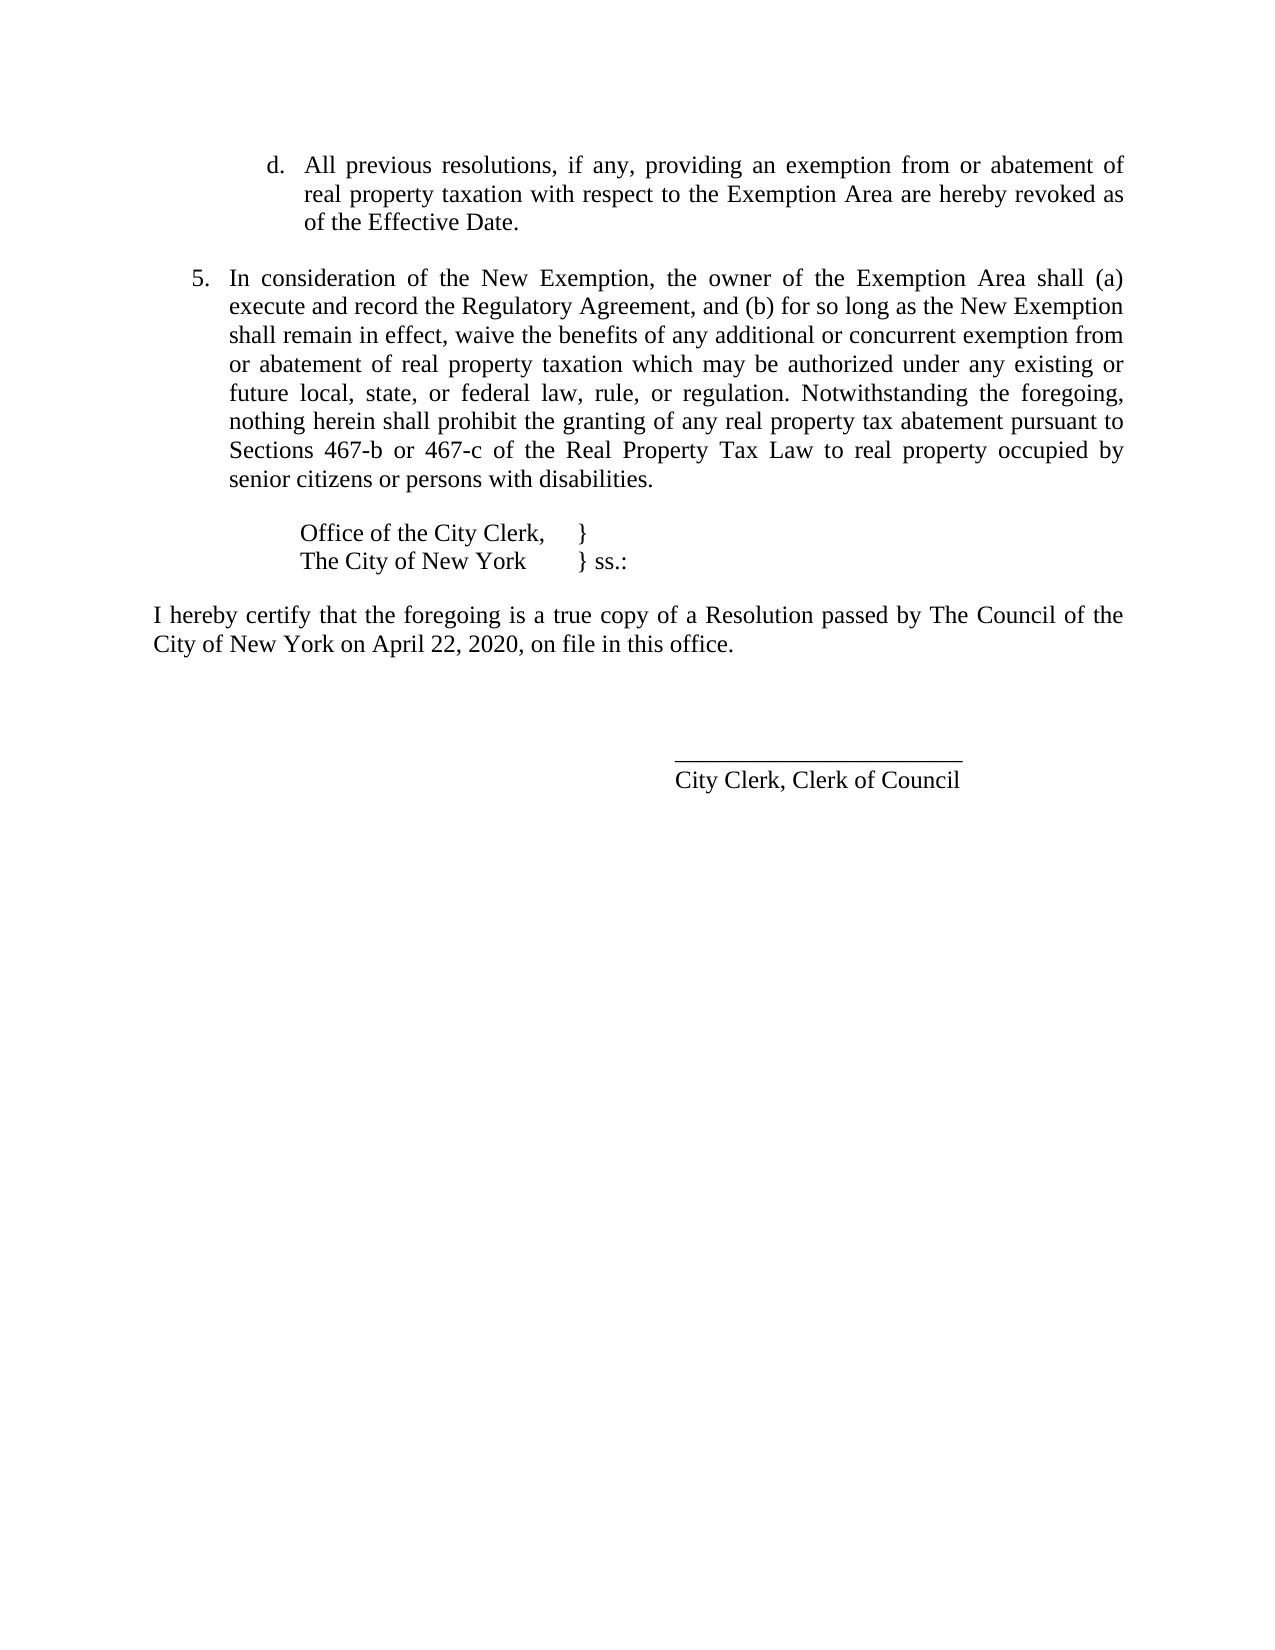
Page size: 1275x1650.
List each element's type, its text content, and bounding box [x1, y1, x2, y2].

list In consideration of the New Exemption, the owner of the Exemption Area shall (a) execute and record the Regulatory Agreement, and (b) for so long as the New Exemption shall remain in effect, waive the benefits of any additional or concurrent exemption from or abatement of real property taxation which may be authorized under any existing or future local, state, or federal law, rule, or regulation. Notwithstanding the foregoing, nothing herein shall prohibit the granting of any real property tax abatement pursuant to Sections 467-b or 467-c of the Real Property Tax Law to real property occupied by senior citizens or persons with disabilities. [191, 263, 1125, 493]
text _______________________ City Clerk, Clerk of Council [675, 736, 1125, 794]
text Office of the City Clerk, } The City of New York } ss.: [300, 518, 1125, 575]
text I hereby certify that the foregoing is a true copy of a Resolution passed by The Council of the City of New York on April 22, 2020, on file in this office. [153, 600, 1125, 658]
list All previous resolutions, if any, providing an exemption from or abatement of real property taxation with respect to the Exemption Area are hereby revoked as of the Effective Date. [266, 150, 1125, 236]
